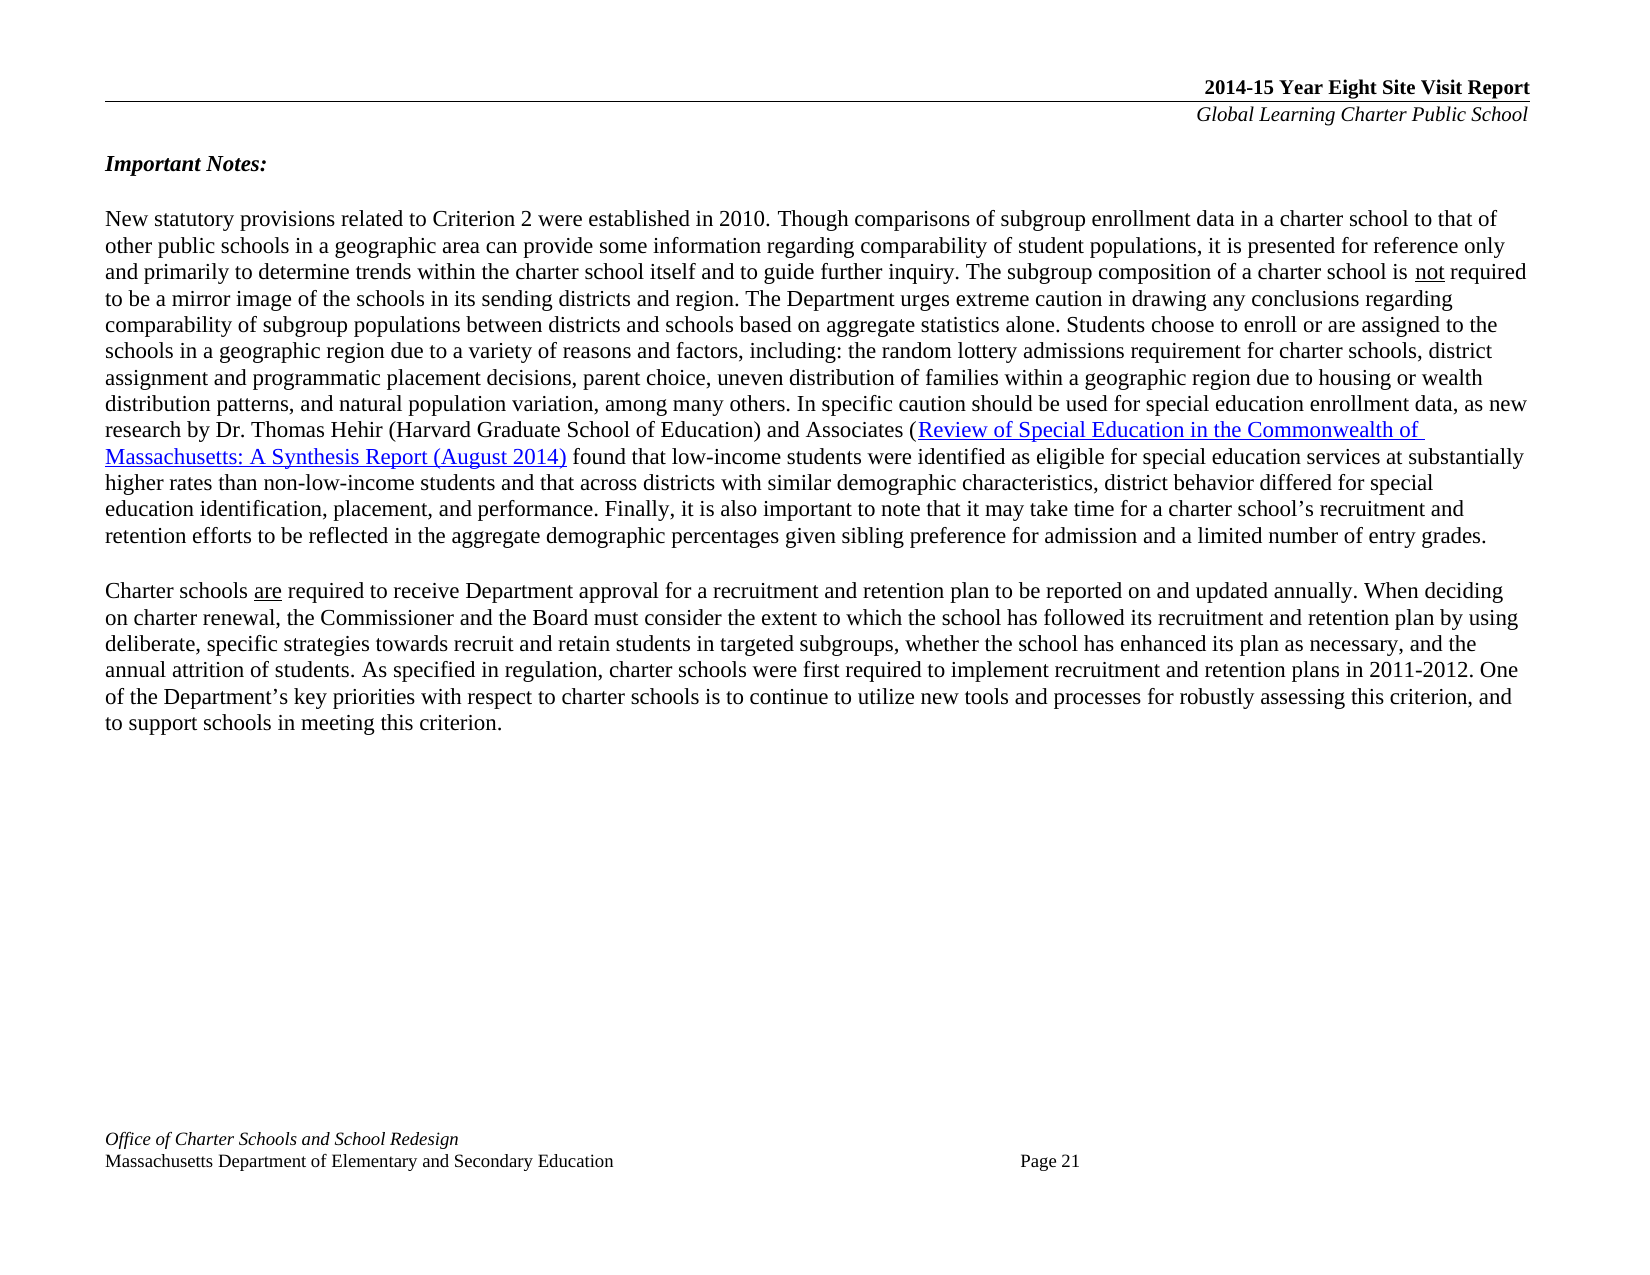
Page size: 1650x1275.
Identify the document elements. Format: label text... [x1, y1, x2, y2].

text Charter schools are required to receive Department approval for a recruitment and retention plan to be reported on and updated annually. When deciding on charter renewal, the Commissioner and the Board must consider the extent to which the school has followed its recruitment and retention plan by using deliberate, specific strategies towards recruit and retain students in targeted subgroups, whether the school has enhanced its plan as necessary, and the annual attrition of students. As specified in regulation, charter schools were first required to implement recruitment and retention plans in 2011-2012. One of the Department’s key priorities with respect to charter schools is to continue to utilize new tools and processes for robustly assessing this criterion, and to support schools in meeting this criterion. [105, 577, 1530, 735]
text Important Notes: [105, 150, 1530, 176]
text New statutory provisions related to Criterion 2 were established in 2010. Though comparisons of subgroup enrollment data in a charter school to that of other public schools in a geographic area can provide some information regarding comparability of student populations, it is presented for reference only and primarily to determine trends within the charter school itself and to guide further inquiry. The subgroup composition of a charter school is not required to be a mirror image of the schools in its sending districts and region. The Department urges extreme caution in drawing any conclusions regarding comparability of subgroup populations between districts and schools based on aggregate statistics alone. Students choose to enroll or are assigned to the schools in a geographic region due to a variety of reasons and factors, including: the random lottery admissions requirement for charter schools, district assignment and programmatic placement decisions, parent choice, uneven distribution of families within a geographic region due to housing or wealth distribution patterns, and natural population variation, among many others. In specific caution should be used for special education enrollment data, as new research by Dr. Thomas Hehir (Harvard Graduate School of Education) and Associates (Review of Special Education in the Commonwealth of Massachusetts: A Synthesis Report (August 2014) found that low-income students were identified as eligible for special education services at substantially higher rates than non-low-income students and that across districts with similar demographic characteristics, district behavior differed for special education identification, placement, and performance. Finally, it is also important to note that it may take time for a charter school’s recruitment and retention efforts to be reflected in the aggregate demographic percentages given sibling preference for admission and a limited number of entry grades. [105, 206, 1530, 548]
